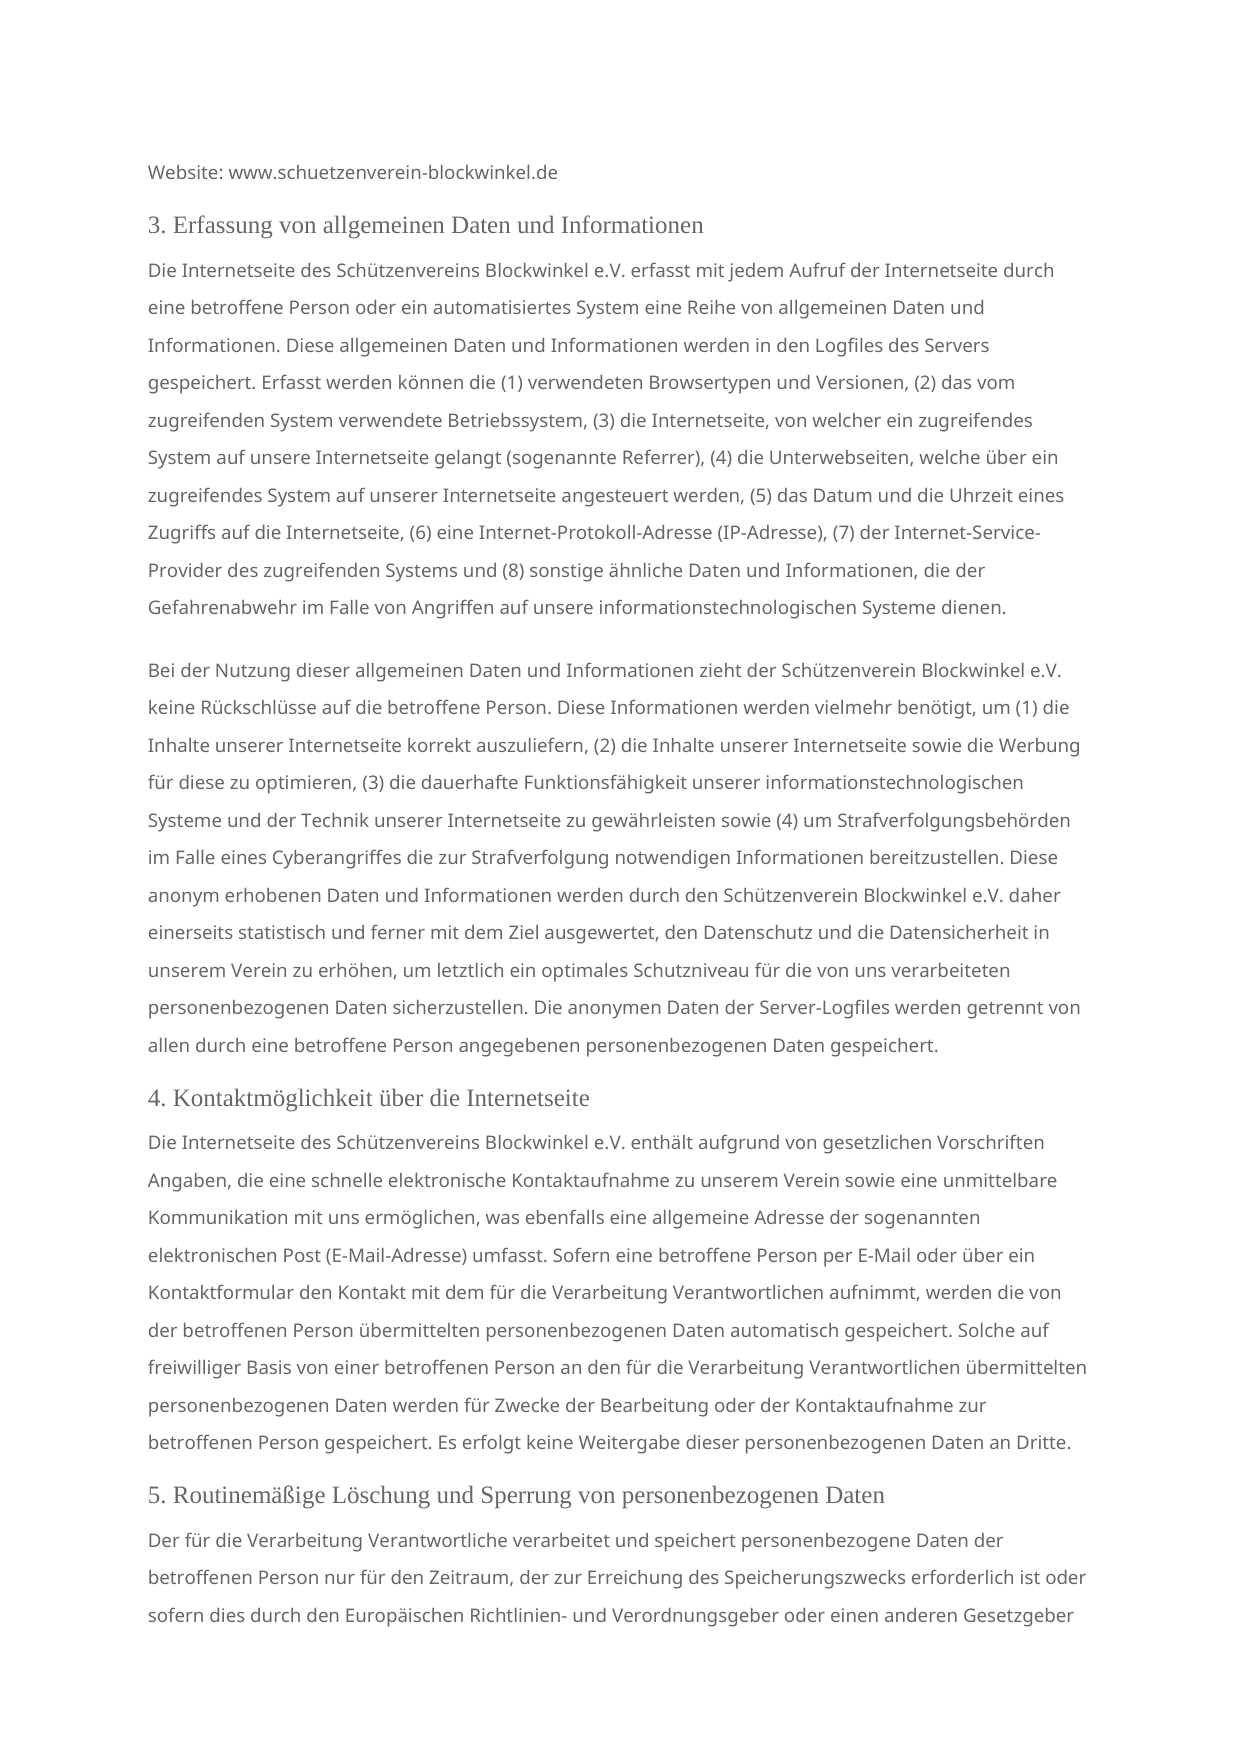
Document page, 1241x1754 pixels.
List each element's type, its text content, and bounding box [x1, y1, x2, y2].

text Die Internetseite des Schützenvereins Blockwinkel e.V. enthält aufgrund von gesetzlichen Vorschriften Angaben, die eine schnelle elektronische Kontaktaufnahme zu unserem Verein sowie eine unmittelbare Kommunikation mit uns ermöglichen, was ebenfalls eine allgemeine Adresse der sogenannten elektronischen Post (E-Mail-Adresse) umfasst. Sofern eine betroffene Person per E-Mail oder über ein Kontaktformular den Kontakt mit dem für die Verarbeitung Verantwortlichen aufnimmt, werden die von der betroffenen Person übermittelten personenbezogenen Daten automatisch gespeichert. Solche auf freiwilliger Basis von einer betroffenen Person an den für die Verarbeitung Verantwortlichen übermittelten personenbezogenen Daten werden für Zwecke der Bearbeitung oder der Kontaktaufnahme zur betroffenen Person gespeichert. Es erfolgt keine Weitergabe dieser personenbezogenen Daten an Dritte. [148, 1118, 1093, 1455]
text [148, 1515, 1093, 1628]
text 5. Routinemäßige Löschung und Sperrung von personenbezogenen Daten [148, 1480, 1093, 1509]
text 3. Erfassung von allgemeinen Daten und Informationen [148, 210, 1093, 239]
text Website: www.schuetzenverein-blockwinkel.de [148, 148, 1093, 185]
text 4. Kontaktmöglichkeit über die Internetseite [148, 1083, 1093, 1111]
text Die Internetseite des Schützenvereins Blockwinkel e.V. erfasst mit jedem Aufruf der Internetseite durch eine betroffene Person oder ein automatisiertes System eine Reihe von allgemeinen Daten und Informationen. Diese allgemeinen Daten und Informationen werden in den Logfiles des Servers gespeichert. Erfasst werden können die (1) verwendeten Browsertypen und Versionen, (2) das vom zugreifenden System verwendete Betriebssystem, (3) die Internetseite, von welcher ein zugreifendes System auf unsere Internetseite gelangt (sogenannte Referrer), (4) die Unterwebseiten, welche über ein zugreifendes System auf unserer Internetseite angesteuert werden, (5) das Datum und die Uhrzeit eines Zugriffs auf die Internetseite, (6) eine Internet-Protokoll-Adresse (IP-Adresse), (7) der Internet-Service-Provider des zugreifenden Systems und (8) sonstige ähnliche Daten und Informationen, die der Gefahrenabwehr im Falle von Angriffen auf unsere informationstechnologischen Systeme dienen. [148, 245, 1093, 620]
text Bei der Nutzung dieser allgemeinen Daten und Informationen zieht der Schützenverein Blockwinkel e.V. keine Rückschlüsse auf die betroffene Person. Diese Informationen werden vielmehr benötigt, um (1) die Inhalte unserer Internetseite korrekt auszuliefern, (2) die Inhalte unserer Internetseite sowie die Werbung für diese zu optimieren, (3) die dauerhafte Funktionsfähigkeit unserer informationstechnologischen Systeme und der Technik unserer Internetseite zu gewährleisten sowie (4) um Strafverfolgungsbehörden im Falle eines Cyberangriffes die zur Strafverfolgung notwendigen Informationen bereitzustellen. Diese anonym erhobenen Daten und Informationen werden durch den Schützenverein Blockwinkel e.V. daher einerseits statistisch und ferner mit dem Ziel ausgewertet, den Datenschutz und die Datensicherheit in unserem Verein zu erhöhen, um letztlich ein optimales Schutzniveau für die von uns verarbeiteten personenbezogenen Daten sicherzustellen. Die anonymen Daten der Server-Logfiles werden getrennt von allen durch eine betroffene Person angegebenen personenbezogenen Daten gespeichert. [148, 645, 1093, 1058]
